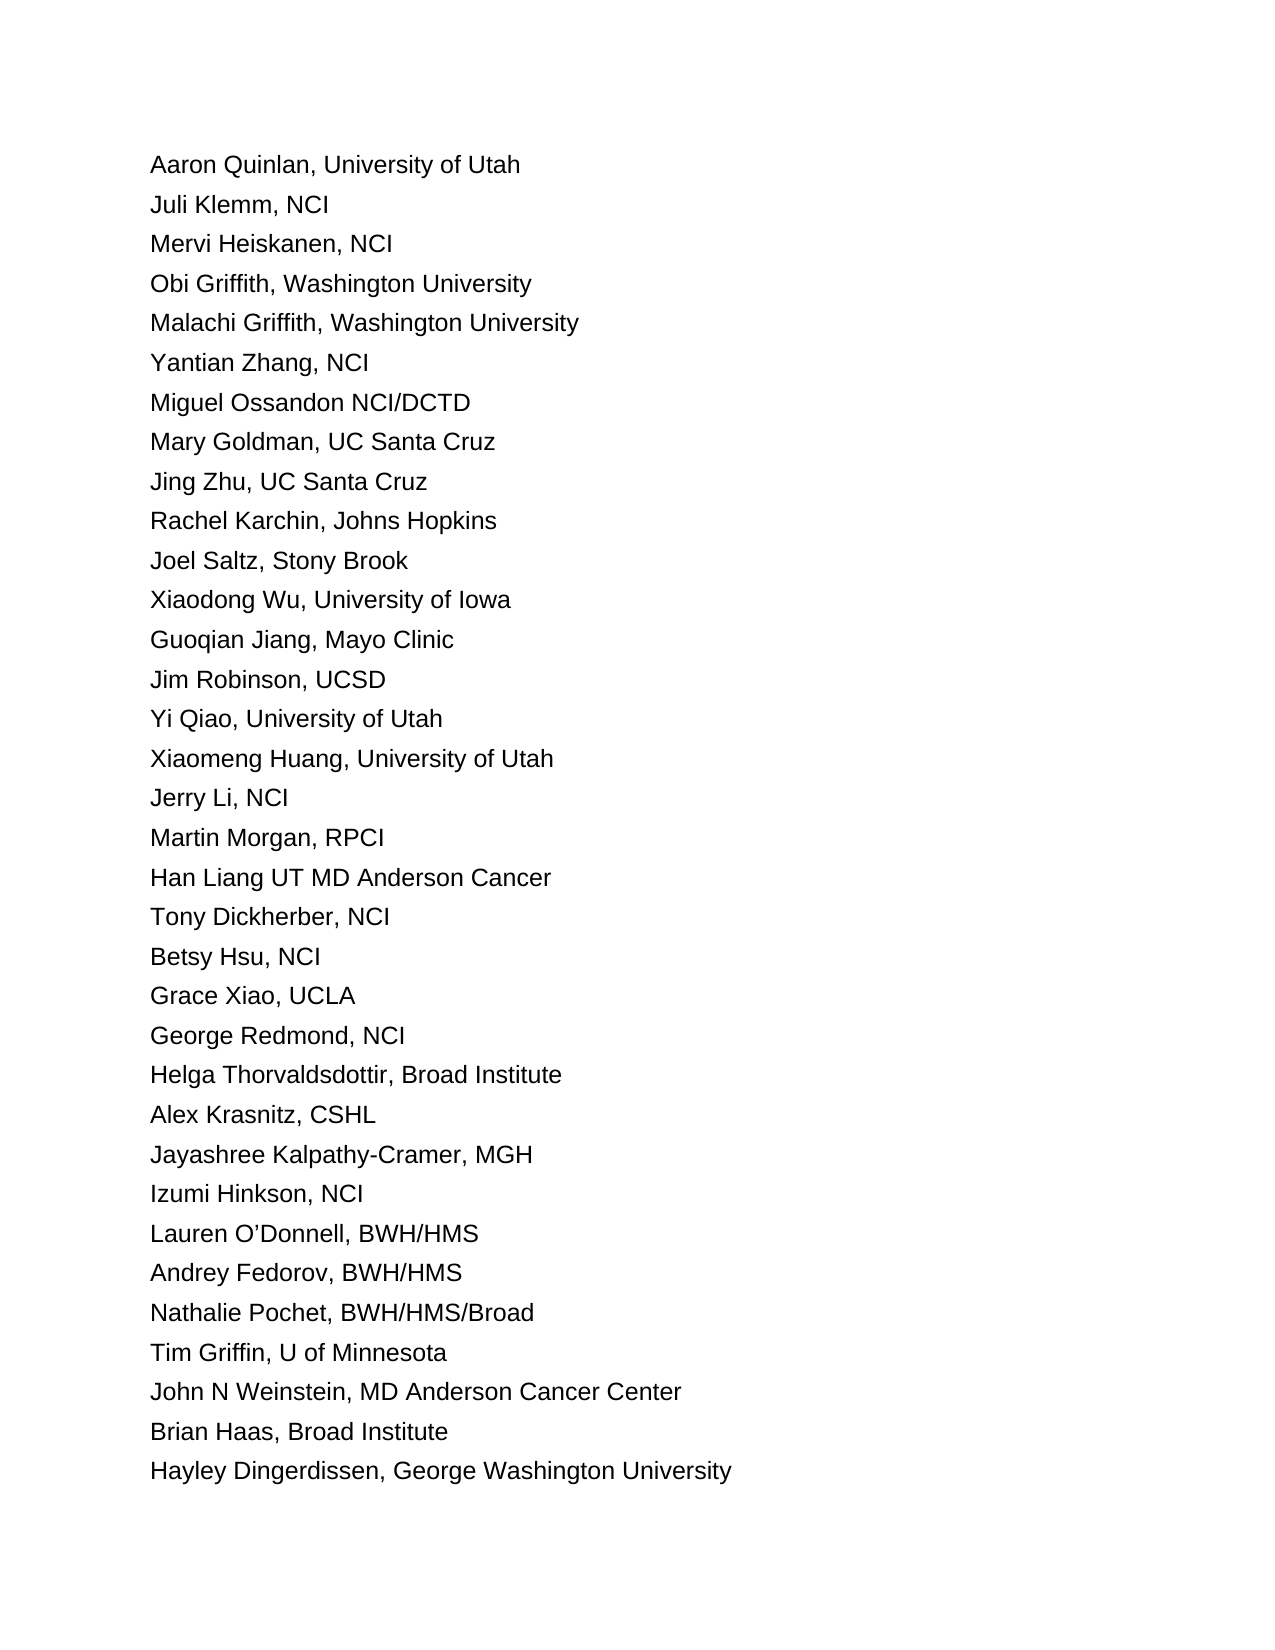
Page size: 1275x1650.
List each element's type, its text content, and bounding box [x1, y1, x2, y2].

text Rachel Karchin, Johns Hopkins [150, 506, 1125, 535]
text Malachi Griffith, Washington University [150, 308, 1125, 337]
text Xiaodong Wu, University of Iowa [150, 585, 1125, 614]
text Martin Morgan, RPCI [150, 823, 1125, 852]
text Tony Dickherber, NCI [150, 902, 1125, 931]
text Jim Robinson, UCSD [150, 664, 1125, 693]
text Han Liang UT MD Anderson Cancer [150, 862, 1125, 891]
text Guoqian Jiang, Mayo Clinic [150, 625, 1125, 654]
text Yantian Zhang, NCI [150, 348, 1125, 377]
text Hayley Dingerdissen, George Washington University [150, 1456, 1125, 1485]
text Mervi Heiskanen, NCI [150, 229, 1125, 258]
text Xiaomeng Huang, University of Utah [150, 744, 1125, 772]
text Yi Qiao, University of Utah [150, 704, 1125, 733]
text Andrey Fedorov, BWH/HMS [150, 1258, 1125, 1287]
text Jerry Li, NCI [150, 783, 1125, 812]
text Juli Klemm, NCI [150, 189, 1125, 218]
text Miguel Ossandon NCI/DCTD [150, 387, 1125, 416]
text John N Weinstein, MD Anderson Cancer Center [150, 1377, 1125, 1406]
text Aaron Quinlan, University of Utah [150, 150, 1125, 179]
text Izumi Hinkson, NCI [150, 1179, 1125, 1208]
text Jing Zhu, UC Santa Cruz [150, 467, 1125, 495]
text Alex Krasnitz, CSHL [150, 1100, 1125, 1129]
text Grace Xiao, UCLA [150, 981, 1125, 1010]
text Jayashree Kalpathy-Cramer, MGH [150, 1139, 1125, 1168]
text Nathalie Pochet, BWH/HMS/Broad [150, 1298, 1125, 1327]
text Brian Haas, Broad Institute [150, 1417, 1125, 1445]
text Obi Griffith, Washington University [150, 269, 1125, 297]
text Lauren O’Donnell, BWH/HMS [150, 1219, 1125, 1247]
text Joel Saltz, Stony Brook [150, 546, 1125, 574]
text Mary Goldman, UC Santa Cruz [150, 427, 1125, 456]
text Tim Griffin, U of Minnesota [150, 1337, 1125, 1366]
text Helga Thorvaldsdottir, Broad Institute [150, 1060, 1125, 1089]
text Betsy Hsu, NCI [150, 942, 1125, 970]
text George Redmond, NCI [150, 1021, 1125, 1049]
